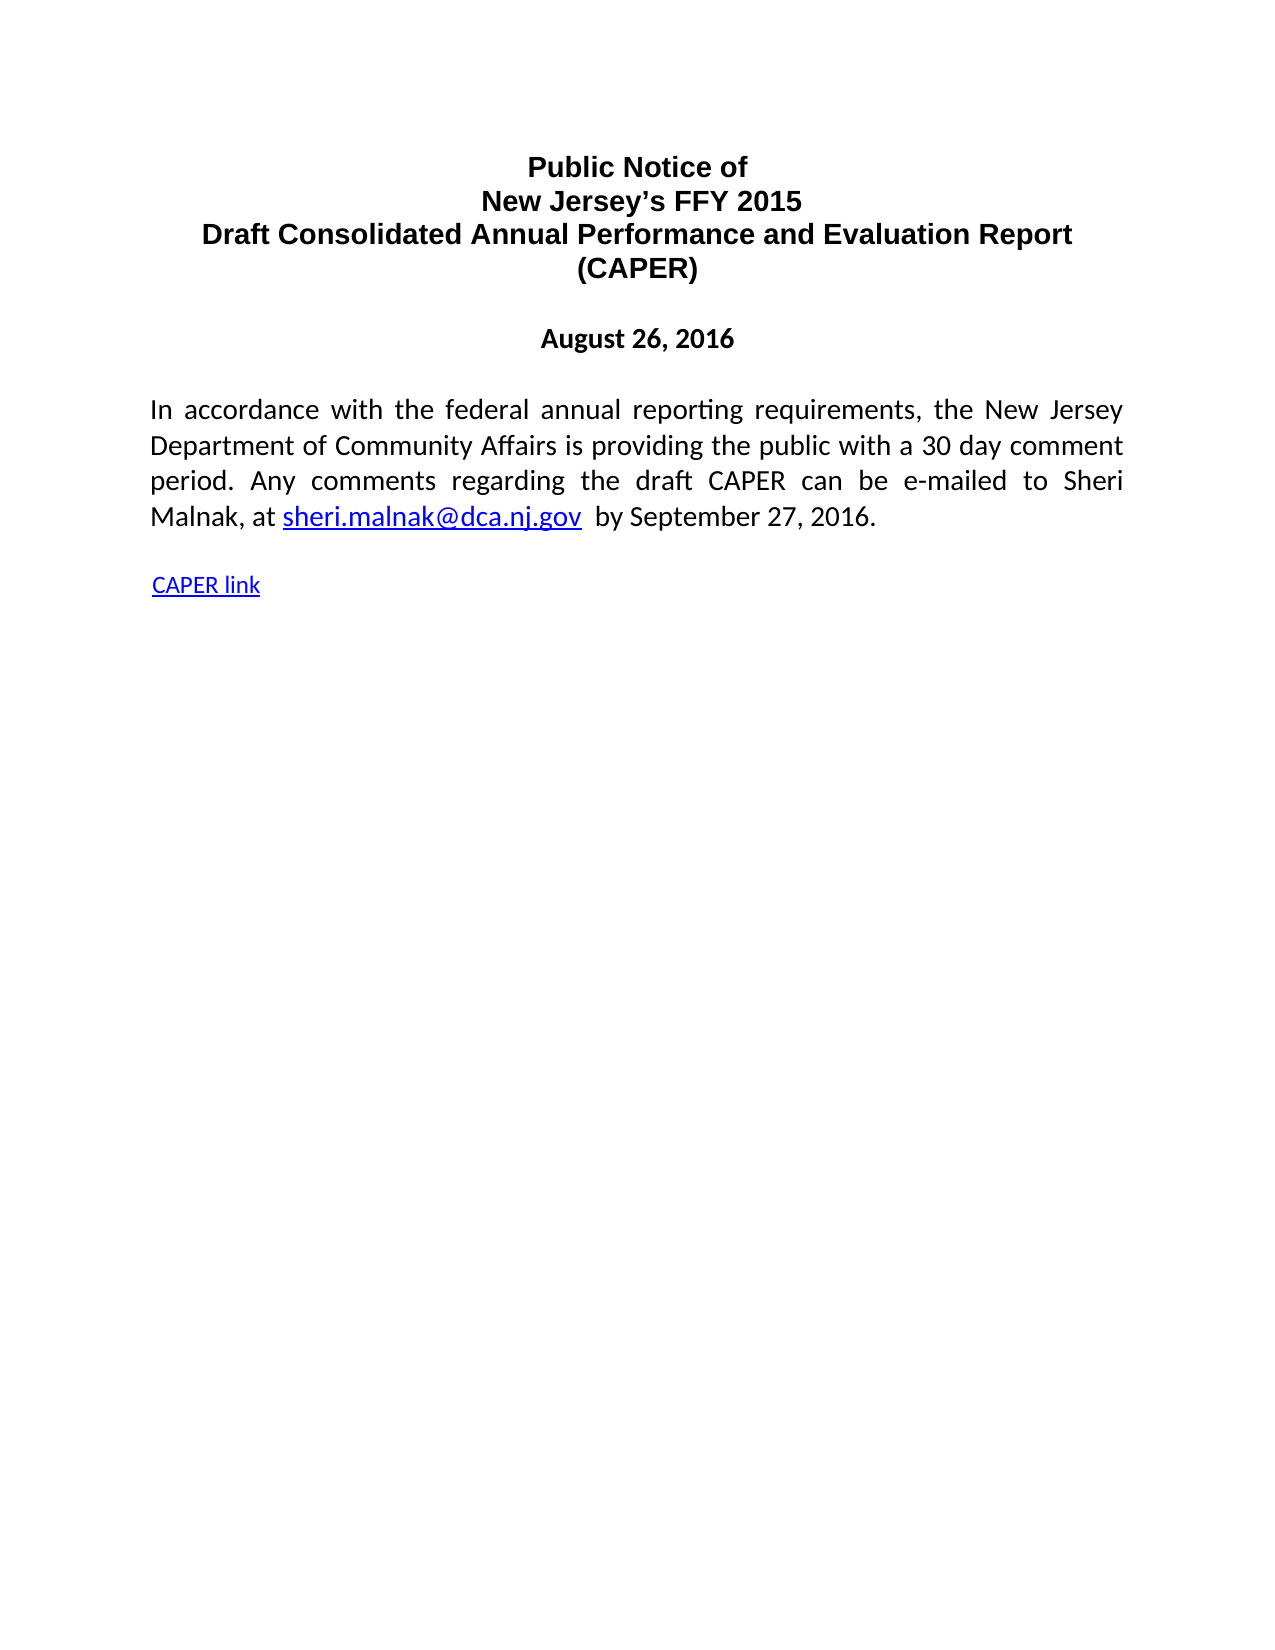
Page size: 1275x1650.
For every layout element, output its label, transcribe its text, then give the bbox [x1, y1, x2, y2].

text August 26, 2016 [150, 320, 1125, 355]
list In accordance with the federal annual reporting requirements, the New Jersey Department of Community Affairs is providing the public with a 30 day comment period. Any comments regarding the draft CAPER can be e-mailed to Sheri Malnak, at sheri.malnak@dca.nj.gov by September 27, 2016. [150, 391, 1125, 533]
subtitle Draft Consolidated Annual Performance and Evaluation Report (CAPER) [150, 217, 1125, 284]
text CAPER link [151, 569, 1128, 600]
text Public Notice of [150, 150, 1125, 183]
subtitle New Jersey’s FFY 2015 [150, 183, 1125, 217]
